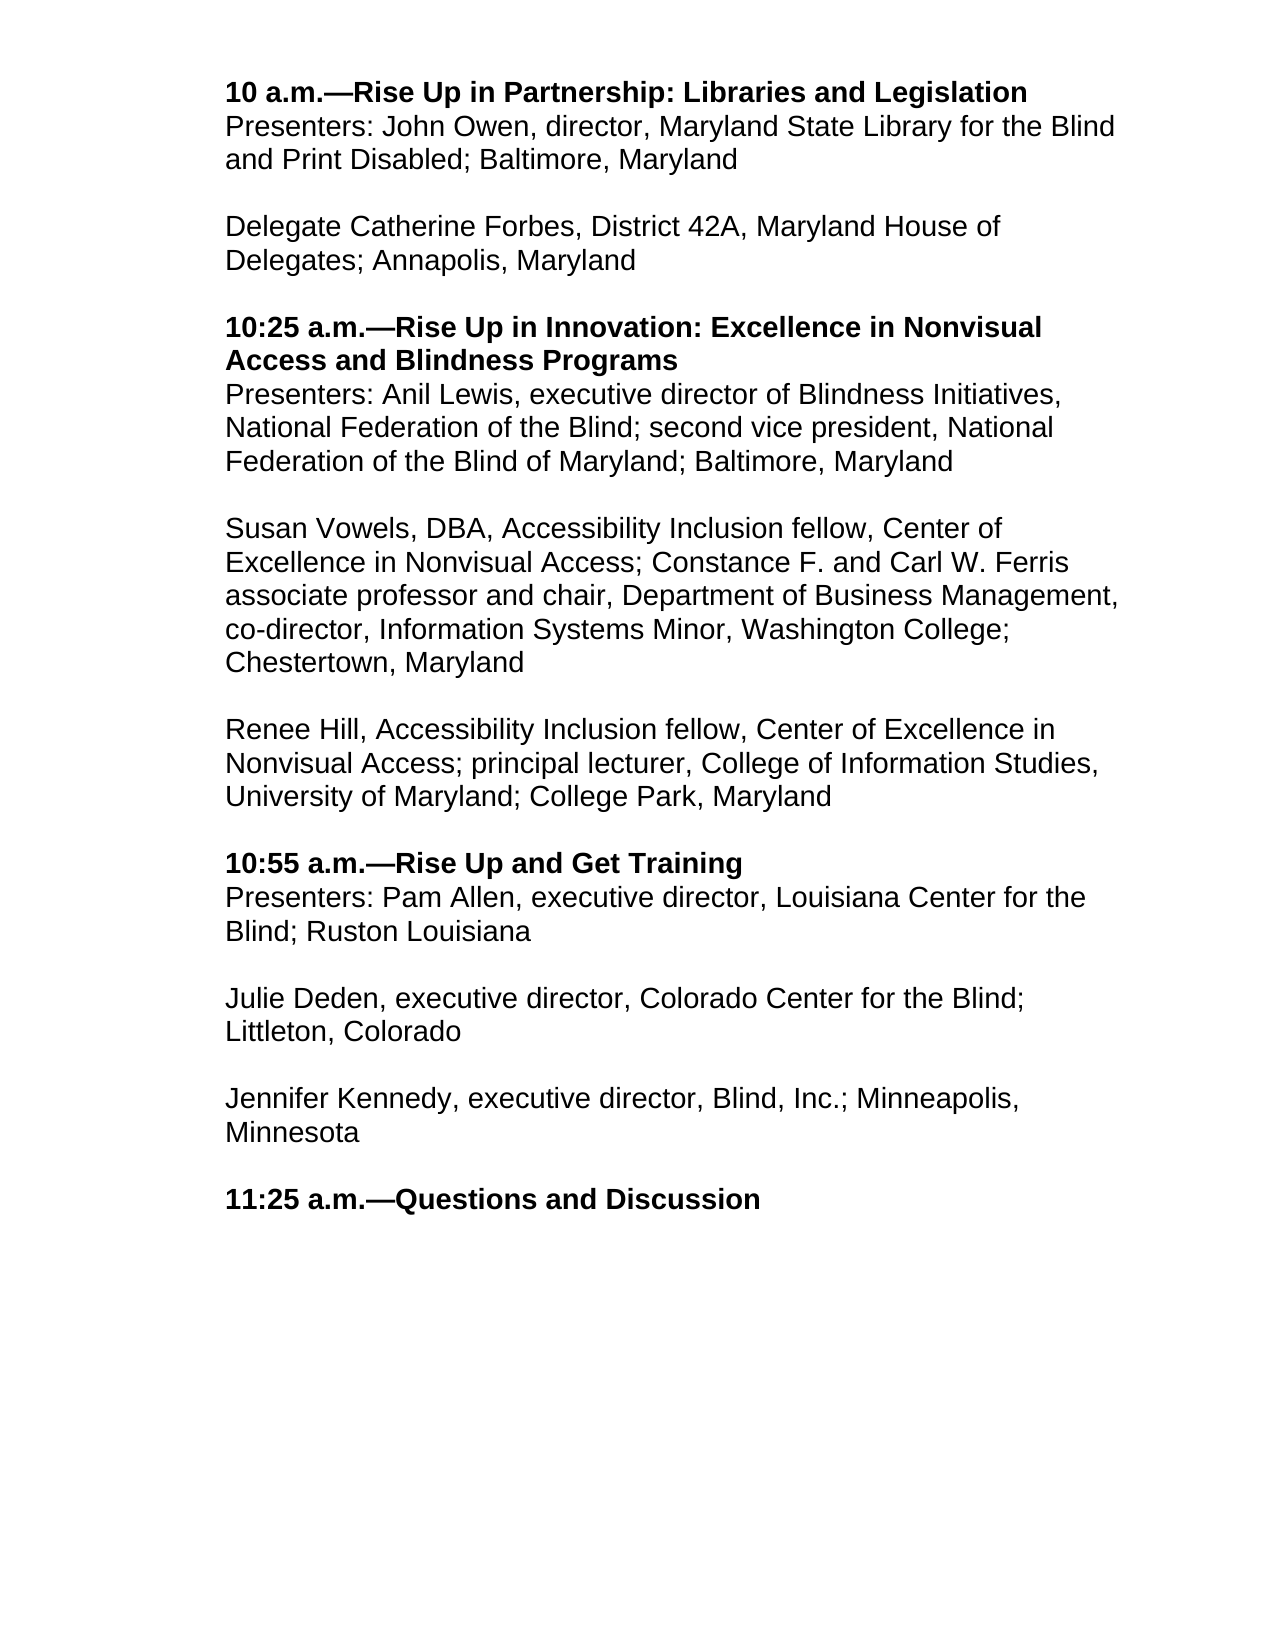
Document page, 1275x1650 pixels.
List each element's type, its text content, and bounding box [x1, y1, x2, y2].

text Renee Hill, Accessibility Inclusion fellow, Center of Excellence in Nonvisual Access; principal lecturer, College of Information Studies, University of Maryland; College Park, Maryland [225, 712, 1125, 813]
text Presenters: Anil Lewis, executive director of Blindness Initiatives, National Federation of the Blind; second vice president, National Federation of the Blind of Maryland; Baltimore, Maryland [225, 377, 1125, 477]
text 10 a.m.—Rise Up in Partnership: Libraries and Legislation [225, 75, 1125, 108]
text Delegate Catherine Forbes, District 42A, Maryland House of Delegates; Annapolis, Maryland [225, 209, 1125, 276]
text 10:25 a.m.—Rise Up in Innovation: Excellence in Nonvisual Access and Blindness Programs [225, 310, 1125, 377]
text Susan Vowels, DBA, Accessibility Inclusion fellow, Center of Excellence in Nonvisual Access; Constance F. and Carl W. Ferris associate professor and chair, Department of Business Management, co-director, Information Systems Minor, Washington College; Chestertown, Maryland [225, 511, 1125, 679]
text Presenters: John Owen, director, Maryland State Library for the Blind and Print Disabled; Baltimore, Maryland [225, 108, 1125, 176]
text 11:25 a.m.—Questions and Discussion [225, 1182, 1125, 1215]
text Julie Deden, executive director, Colorado Center for the Blind; Littleton, Colorado [225, 981, 1125, 1048]
text Presenters: Pam Allen, executive director, Louisiana Center for the Blind; Ruston Louisiana [225, 880, 1125, 947]
text 10:55 a.m.—Rise Up and Get Training [225, 846, 1125, 880]
text Jennifer Kennedy, executive director, Blind, Inc.; Minneapolis, Minnesota [225, 1081, 1125, 1148]
